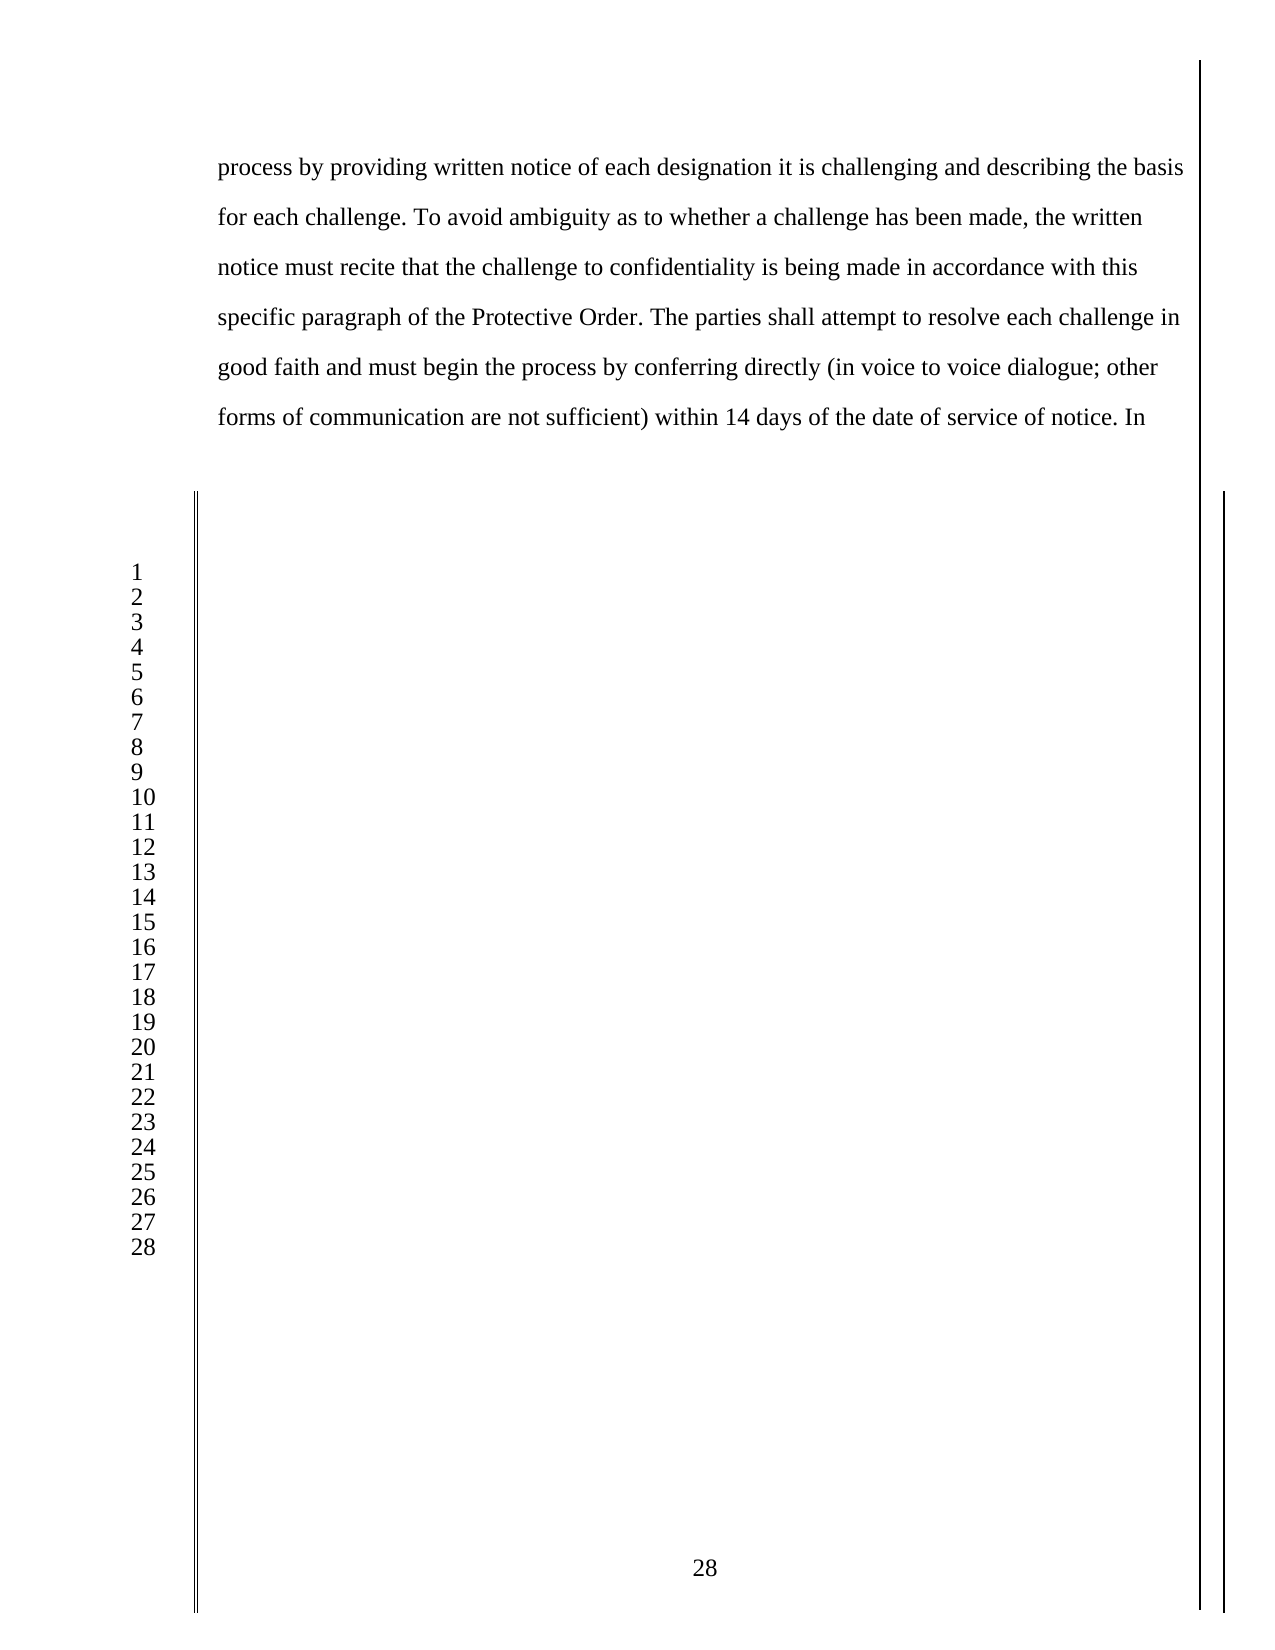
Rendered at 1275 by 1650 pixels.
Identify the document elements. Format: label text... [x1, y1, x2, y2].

text 6.2 Meet and Confer. The Challenging Party shall initiate the dispute resolution process by providing written notice of each designation it is challenging and describing the basis for each challenge. To avoid ambiguity as to whether a challenge has been made, the written notice must recite that the challenge to confidentiality is being made in accordance with this specific paragraph of the Protective Order. The parties shall attempt to resolve each challenge in good faith and must begin the process by conferring directly (in voice to voice dialogue; other forms of communication are not sufficient) within 14 days of the date of service of notice. In conferring, the Challenging Party must explain the basis for its belief that the confidentiality designation was not proper and must give the Designating Party an opportunity to review the designated material, to reconsider the circumstances, and, if no change in designation is offered, to explain the basis for the chosen designation. A Challenging Party may proceed to the next stage of the challenge process only if it has engaged in this meet and confer process first or establishes that the Designating Party is unwilling to participate in the meet and confer process in a timely manner. [217, 135, 1200, 435]
